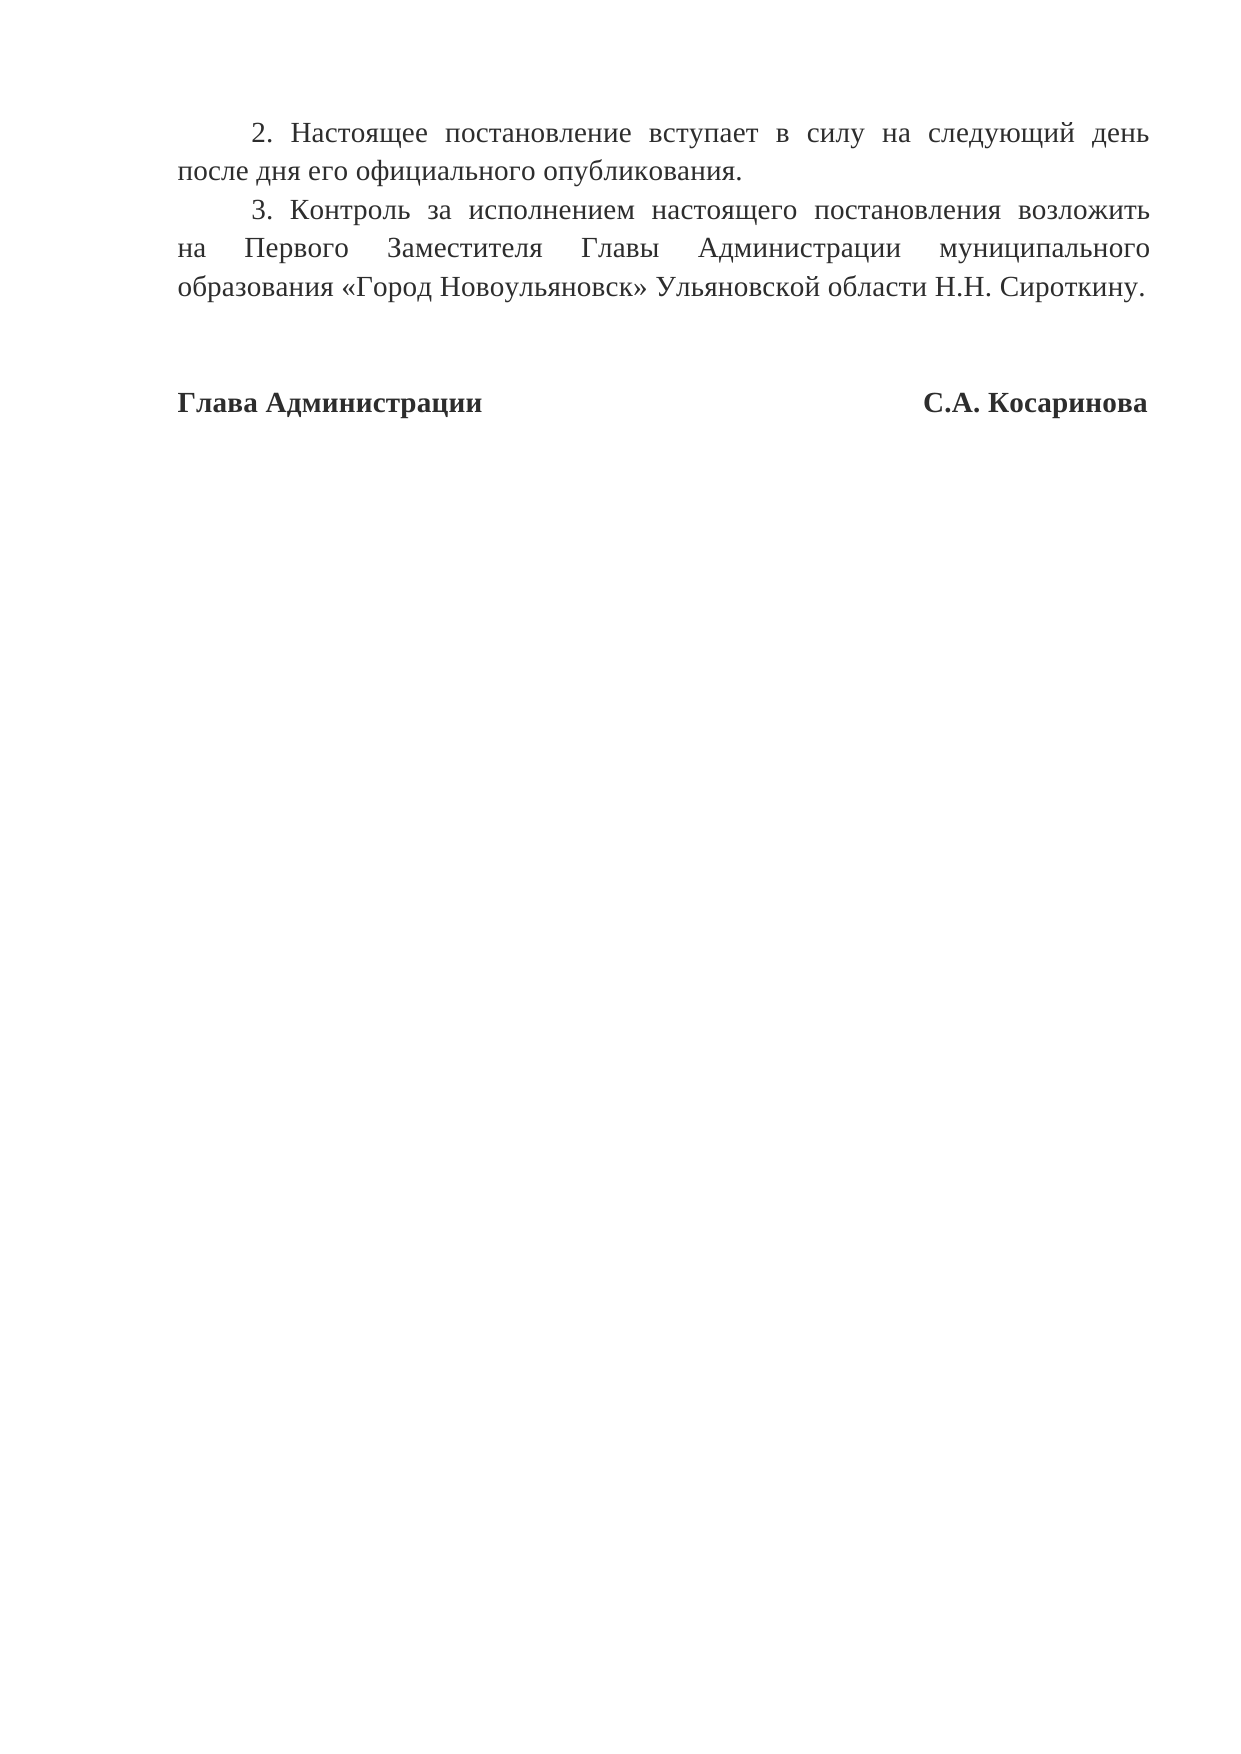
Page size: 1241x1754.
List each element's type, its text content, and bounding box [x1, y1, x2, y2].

text 2. Настоящее постановление вступает в силу на следующий день после дня его официального опубликования. [177, 115, 1152, 187]
text Глава Администрации С.А. Косаринова [177, 385, 1152, 418]
text 3. Контроль за исполнением настоящего постановления возложить на Первого Заместителя Главы Администрации муниципального образования «Город Новоульяновск» Ульяновской области Н.Н. Сироткину. [177, 192, 1152, 303]
